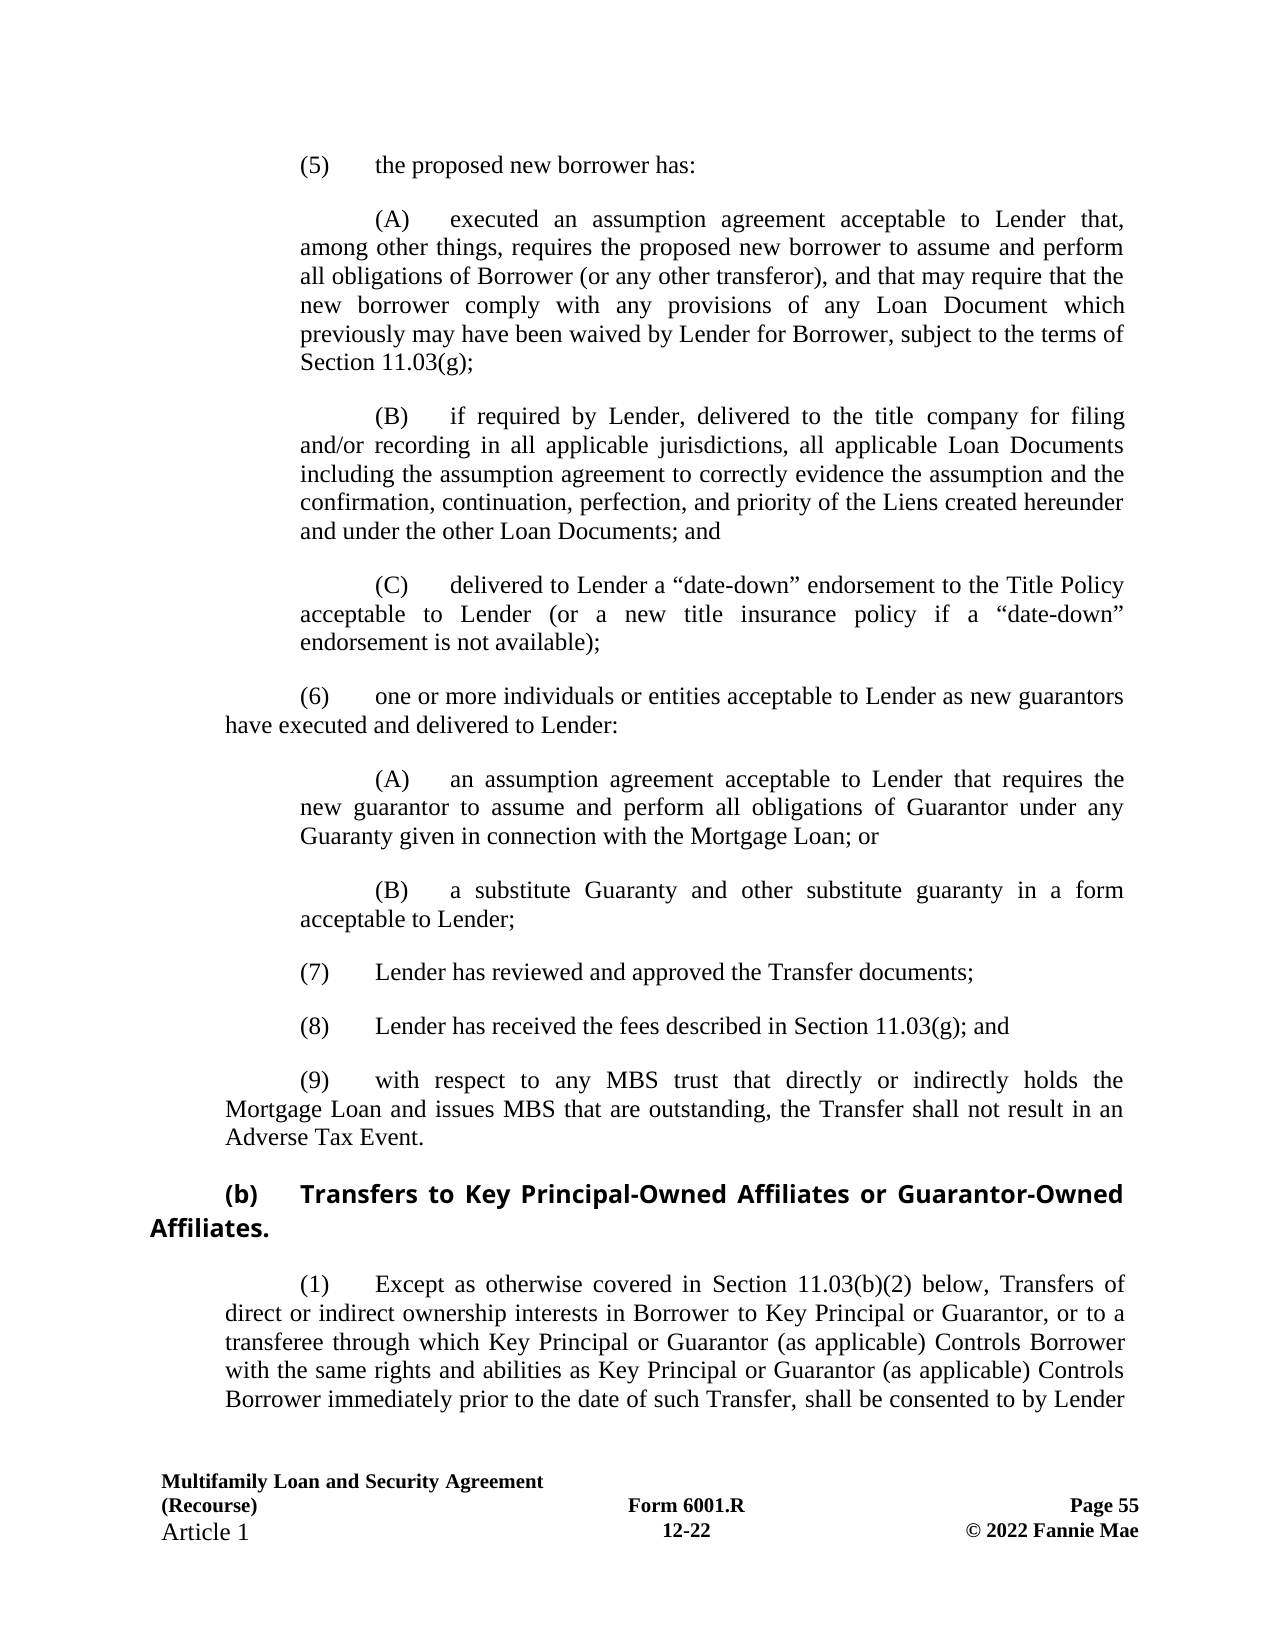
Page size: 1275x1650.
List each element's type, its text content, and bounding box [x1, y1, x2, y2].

subtitle a substitute Guaranty and other substitute guaranty in a form acceptable to Lender; [300, 875, 1125, 932]
subtitle one or more individuals or entities acceptable to Lender as new guarantors have executed and delivered to Lender: [225, 681, 1125, 739]
subtitle the proposed new borrower has: [225, 150, 1125, 179]
subtitle Lender has received the fees described in Section 11.03(g); and [225, 1011, 1125, 1040]
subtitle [225, 1269, 1125, 1413]
subtitle Transfers to Key Principal-Owned Affiliates or Guarantor-Owned Affiliates. [150, 1176, 1125, 1244]
subtitle an assumption agreement acceptable to Lender that requires the new guarantor to assume and perform all obligations of Guarantor under any Guaranty given in connection with the Mortgage Loan; or [300, 764, 1125, 850]
subtitle with respect to any MBS trust that directly or indirectly holds the Mortgage Loan and issues MBS that are outstanding, the Transfer shall not result in an Adverse Tax Event. [225, 1065, 1125, 1151]
subtitle delivered to Lender a “date-down” endorsement to the Title Policy acceptable to Lender (or a new title insurance policy if a “date-down” endorsement is not available); [300, 570, 1125, 656]
subtitle Lender has reviewed and approved the Transfer documents; [225, 957, 1125, 986]
subtitle if required by Lender, delivered to the title company for filing and/or recording in all applicable jurisdictions, all applicable Loan Documents including the assumption agreement to correctly evidence the assumption and the confirmation, continuation, perfection, and priority of the Liens created hereunder and under the other Loan Documents; and [300, 401, 1125, 545]
subtitle executed an assumption agreement acceptable to Lender that, among other things, requires the proposed new borrower to assume and perform all obligations of Borrower (or any other transferor), and that may require that the new borrower comply with any provisions of any Loan Document which previously may have been waived by Lender for Borrower, subject to the terms of Section 11.03(g); [300, 204, 1125, 376]
